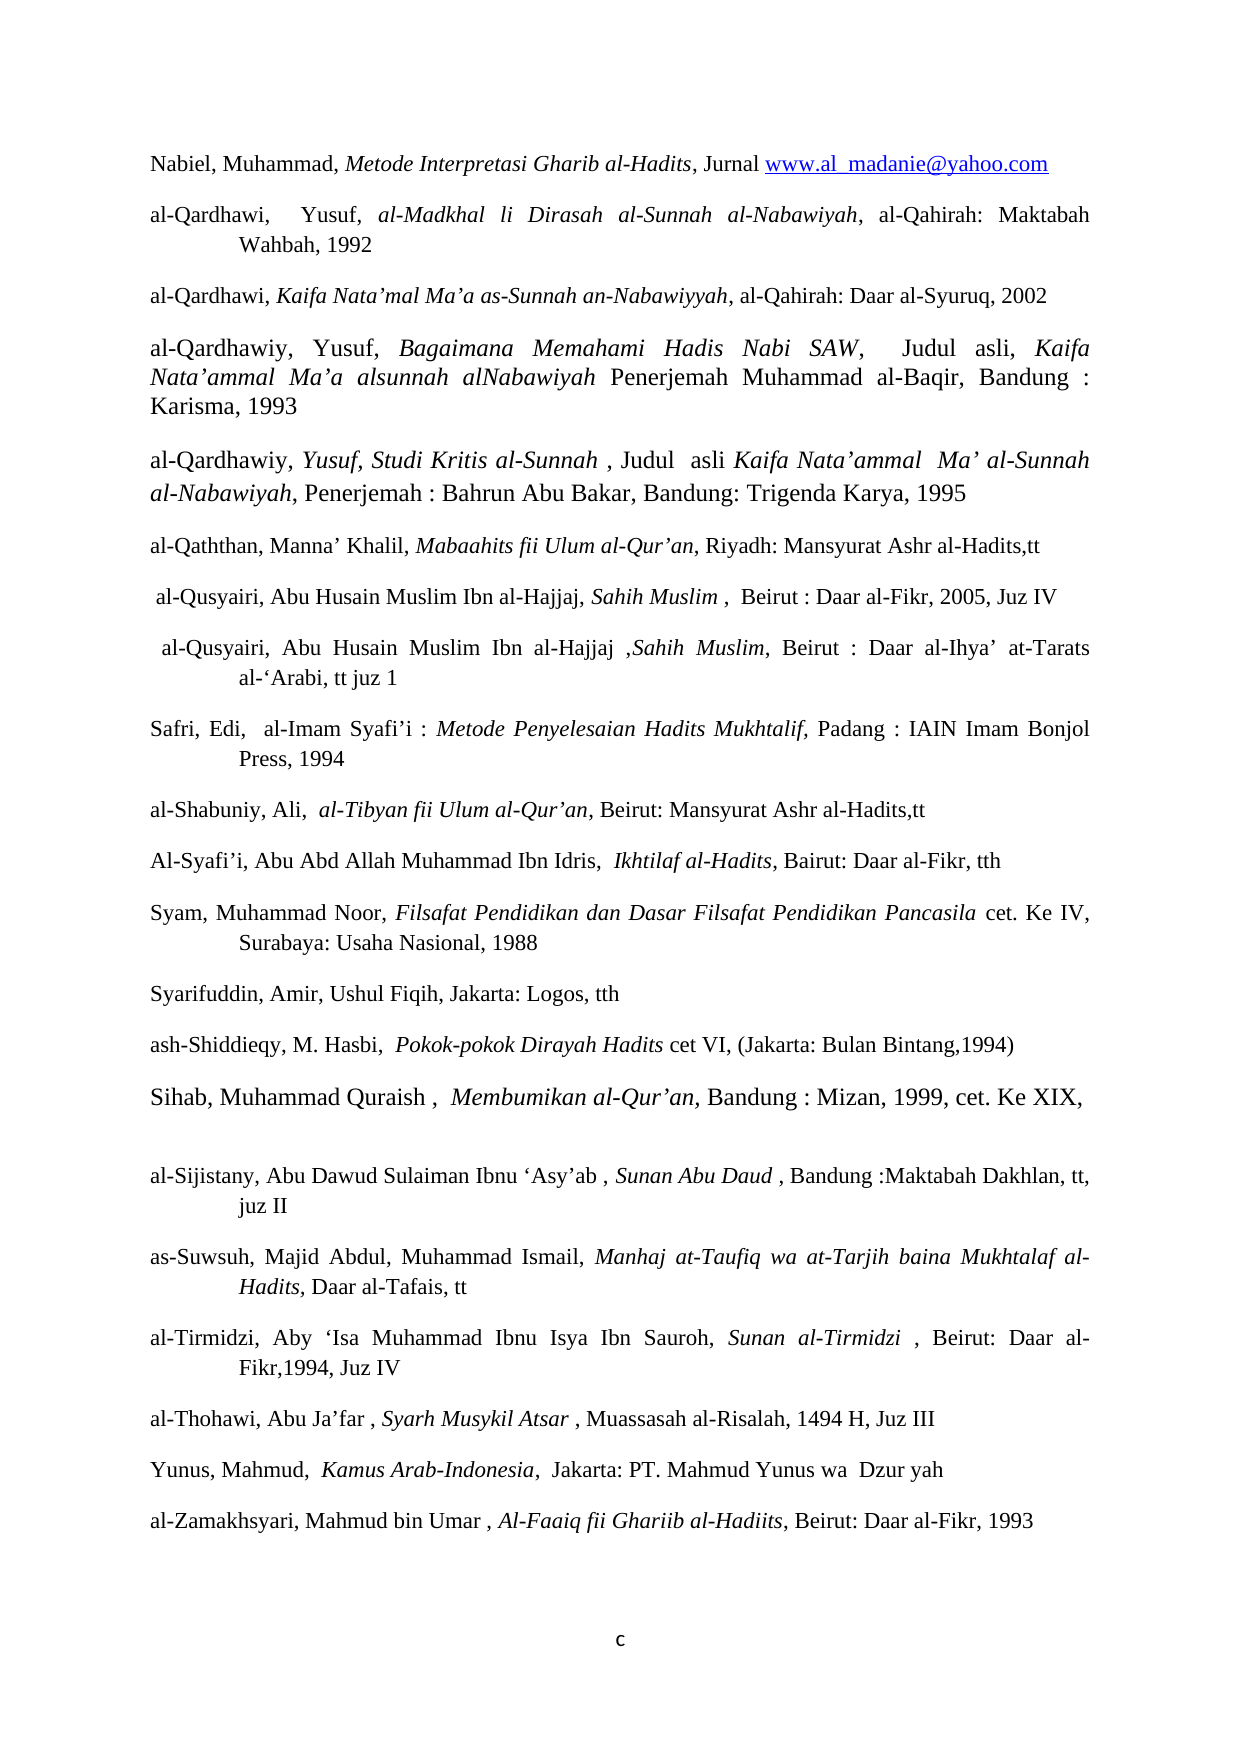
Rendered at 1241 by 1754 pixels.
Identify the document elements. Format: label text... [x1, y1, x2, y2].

text al-Sijistany, Abu Dawud Sulaiman Ibnu ‘Asy’ab , Sunan Abu Daud , Bandung :Maktabah Dakhlan, tt, juz II [150, 1162, 1090, 1218]
text al-Qardhawi, Kaifa Nata’mal Ma’a as-Sunnah an-Nabawiyyah, al-Qahirah: Daar al-Syuruq, 2002 [150, 282, 1090, 309]
text al-Shabuniy, Ali, al-Tibyan fii Ulum al-Qur’an, Beirut: Mansyurat Ashr al-Hadits,tt [150, 796, 1090, 823]
text Yunus, Mahmud, Kamus Arab-Indonesia, Jakarta: PT. Mahmud Yunus wa Dzur yah [150, 1456, 1090, 1483]
text al-Zamakhsyari, Mahmud bin Umar , Al-Faaiq fii Ghariib al-Hadiits, Beirut: Daar al-Fikr, 1993 [150, 1507, 1090, 1534]
text al-Qardhawi, Yusuf, al-Madkhal li Dirasah al-Sunnah al-Nabawiyah, al-Qahirah: Maktabah Wahbah, 1992 [150, 201, 1090, 258]
text Safri, Edi, al-Imam Syafi’i : Metode Penyelesaian Hadits Mukhtalif, Padang : IAIN Imam Bonjol Press, 1994 [150, 715, 1090, 772]
text al-Qardhawiy, Yusuf, Studi Kritis al-Sunnah , Judul asli Kaifa Nata’ammal Ma’ al-Sunnah al-Nabawiyah, Penerjemah : Bahrun Abu Bakar, Bandung: Trigenda Karya, 1995 [150, 445, 1090, 507]
text Sihab, Muhammad Quraish , Membumikan al-Qur’an, Bandung : Mizan, 1999, cet. Ke XIX, [150, 1082, 1090, 1111]
text Syam, Muhammad Noor, Filsafat Pendidikan dan Dasar Filsafat Pendidikan Pancasila cet. Ke IV, Surabaya: Usaha Nasional, 1988 [150, 898, 1090, 955]
text Syarifuddin, Amir, Ushul Fiqih, Jakarta: Logos, tth [150, 980, 1090, 1006]
text ash-Shiddieqy, M. Hasbi, Pokok-pokok Dirayah Hadits cet VI, (Jakarta: Bulan Bintang,1994) [150, 1031, 1090, 1057]
text al-Qaththan, Manna’ Khalil, Mabaahits fii Ulum al-Qur’an, Riyadh: Mansyurat Ashr al-Hadits,tt [150, 532, 1090, 558]
text al-Qusyairi, Abu Husain Muslim Ibn al-Hajjaj, Sahih Muslim , Beirut : Daar al-Fikr, 2005, Juz IV [150, 583, 1090, 609]
text Al-Syafi’i, Abu Abd Allah Muhammad Ibn Idris, Ikhtilaf al-Hadits, Bairut: Daar al-Fikr, tth [150, 847, 1090, 874]
text al-Tirmidzi, Aby ‘Isa Muhammad Ibnu Isya Ibn Sauroh, Sunan al-Tirmidzi , Beirut: Daar al-Fikr,1994, Juz IV [150, 1324, 1090, 1381]
text as-Suwsuh, Majid Abdul, Muhammad Ismail, Manhaj at-Taufiq wa at-Tarjih baina Mukhtalaf al-Hadits, Daar al-Tafais, tt [150, 1243, 1090, 1299]
text Nabiel, Muhammad, Metode Interpretasi Gharib al-Hadits, Jurnal www.al_madanie@yahoo.com [150, 150, 1090, 176]
text al-Qusyairi, Abu Husain Muslim Ibn al-Hajjaj ,Sahih Muslim, Beirut : Daar al-Ihya’ at-Tarats al-‘Arabi, tt juz 1 [150, 634, 1090, 691]
text al-Qardhawiy, Yusuf, Bagaimana Memahami Hadis Nabi SAW, Judul asli, Kaifa Nata’ammal Ma’a alsunnah alNabawiyah Penerjemah Muhammad al-Baqir, Bandung : Karisma, 1993 [150, 333, 1090, 419]
text al-Thohawi, Abu Ja’far , Syarh Musykil Atsar , Muassasah al-Risalah, 1494 H, Juz III [150, 1405, 1090, 1432]
